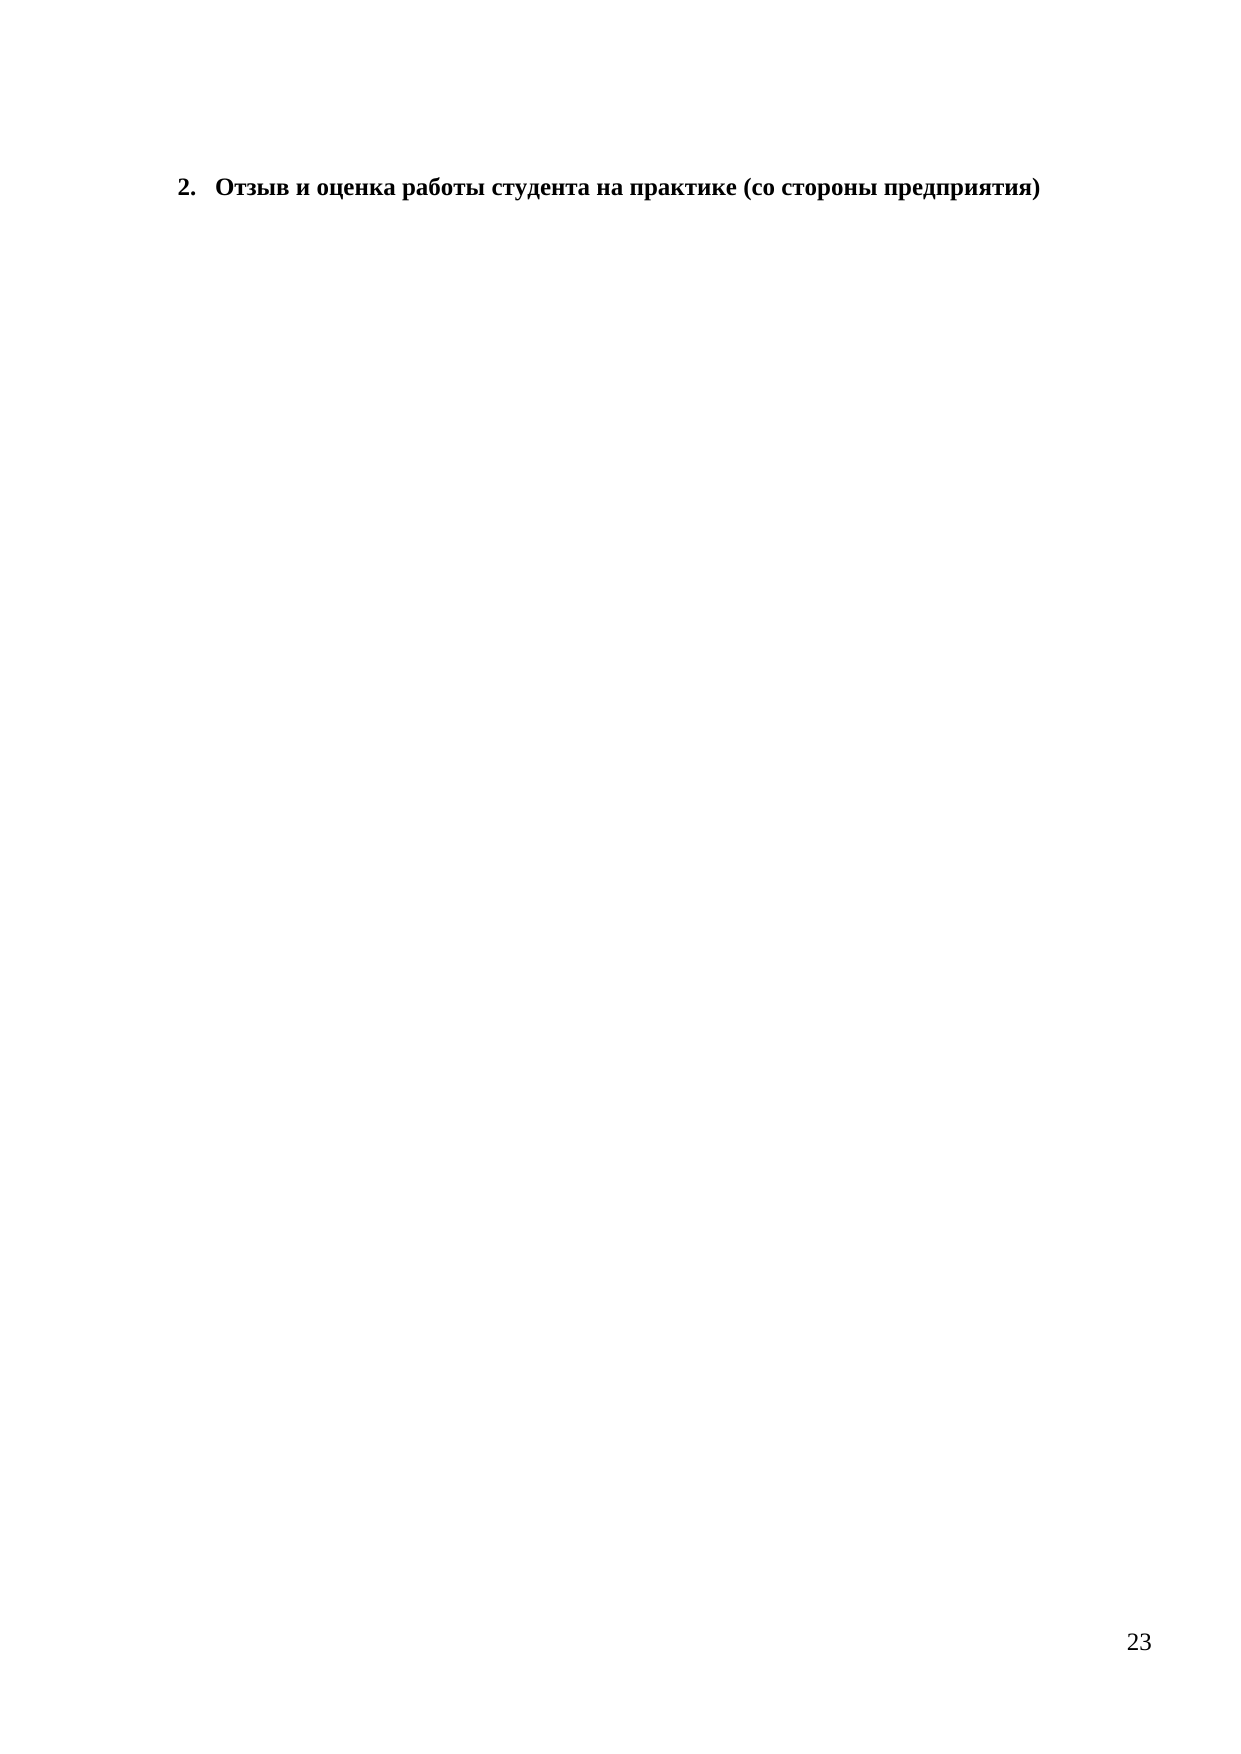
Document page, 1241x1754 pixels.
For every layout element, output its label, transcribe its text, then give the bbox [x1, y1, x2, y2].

list Отзыв и оценка работы студента на практике (со стороны предприятия) [177, 172, 1152, 201]
